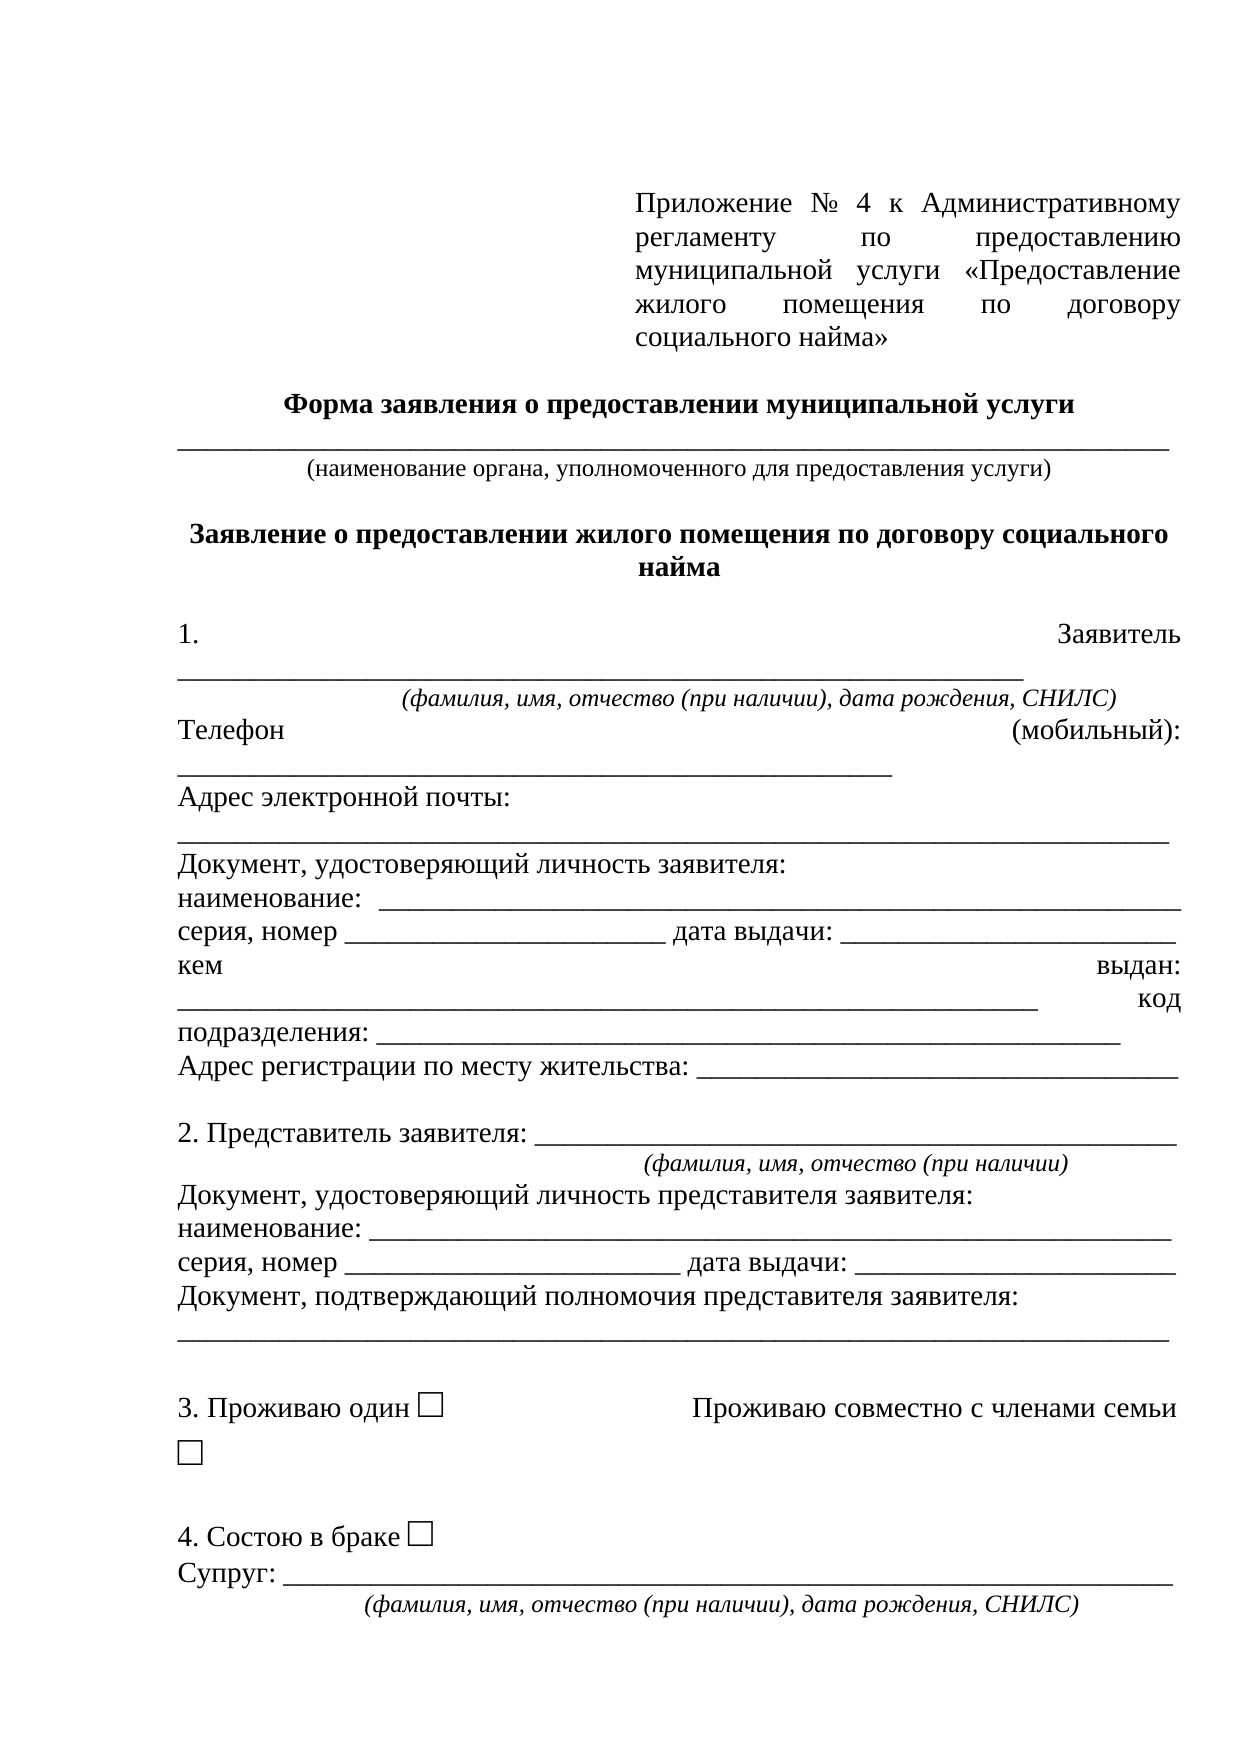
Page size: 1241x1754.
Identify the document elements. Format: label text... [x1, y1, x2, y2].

text ____________________________________________________________________ [177, 420, 1181, 453]
text наименование: _______________________________________________________ серия, номер ______________________ дата выдачи: _______________________ [177, 880, 1181, 947]
text Адрес регистрации по месту жительства: _________________________________ [177, 1048, 1181, 1081]
text ____________________________________________________________________ [177, 1311, 1181, 1345]
text 1. Заявитель __________________________________________________________ [177, 616, 1181, 683]
text (фамилия, имя, отчество (при наличии), дата рождения, СНИЛС) [177, 683, 1181, 712]
text кем выдан: ___________________________________________________________ код подразделения: ___________________________________________________ [177, 947, 1181, 1048]
text 3. Проживаю один □ Проживаю совместно с членами семьи □ [177, 1378, 1181, 1474]
text Заявление о предоставлении жилого помещения по договору социального найма [177, 516, 1181, 583]
text наименование: _______________________________________________________ [177, 1211, 1181, 1244]
text Супруг: _____________________________________________________________ [177, 1556, 1181, 1589]
text Форма заявления о предоставлении муниципальной услуги [177, 386, 1181, 420]
text ____________________________________________________________________ [177, 813, 1181, 846]
text Документ, удостоверяющий личность заявителя: [177, 846, 1181, 880]
text (наименование органа, уполномоченного для предоставления услуги) [177, 453, 1181, 482]
text (фамилия, имя, отчество (при наличии) [177, 1148, 1181, 1177]
text серия, номер _______________________ дата выдачи: ______________________ [177, 1244, 1181, 1278]
text (фамилия, имя, отчество (при наличии), дата рождения, СНИЛС) [177, 1589, 1181, 1618]
text Приложение № 4 к Административному регламенту по предоставлению муниципальной услуги «Предоставление жилого помещения по договору социального найма» [635, 185, 1181, 353]
text Документ, подтверждающий полномочия представителя заявителя: [177, 1278, 1181, 1311]
text Телефон (мобильный): _________________________________________________ [177, 712, 1181, 779]
text Документ, удостоверяющий личность представителя заявителя: [177, 1177, 1181, 1211]
text Адрес электронной почты: [177, 779, 1181, 813]
text 2. Представитель заявителя: ____________________________________________ [177, 1115, 1181, 1148]
text 4. Состою в браке □ [177, 1508, 1181, 1556]
